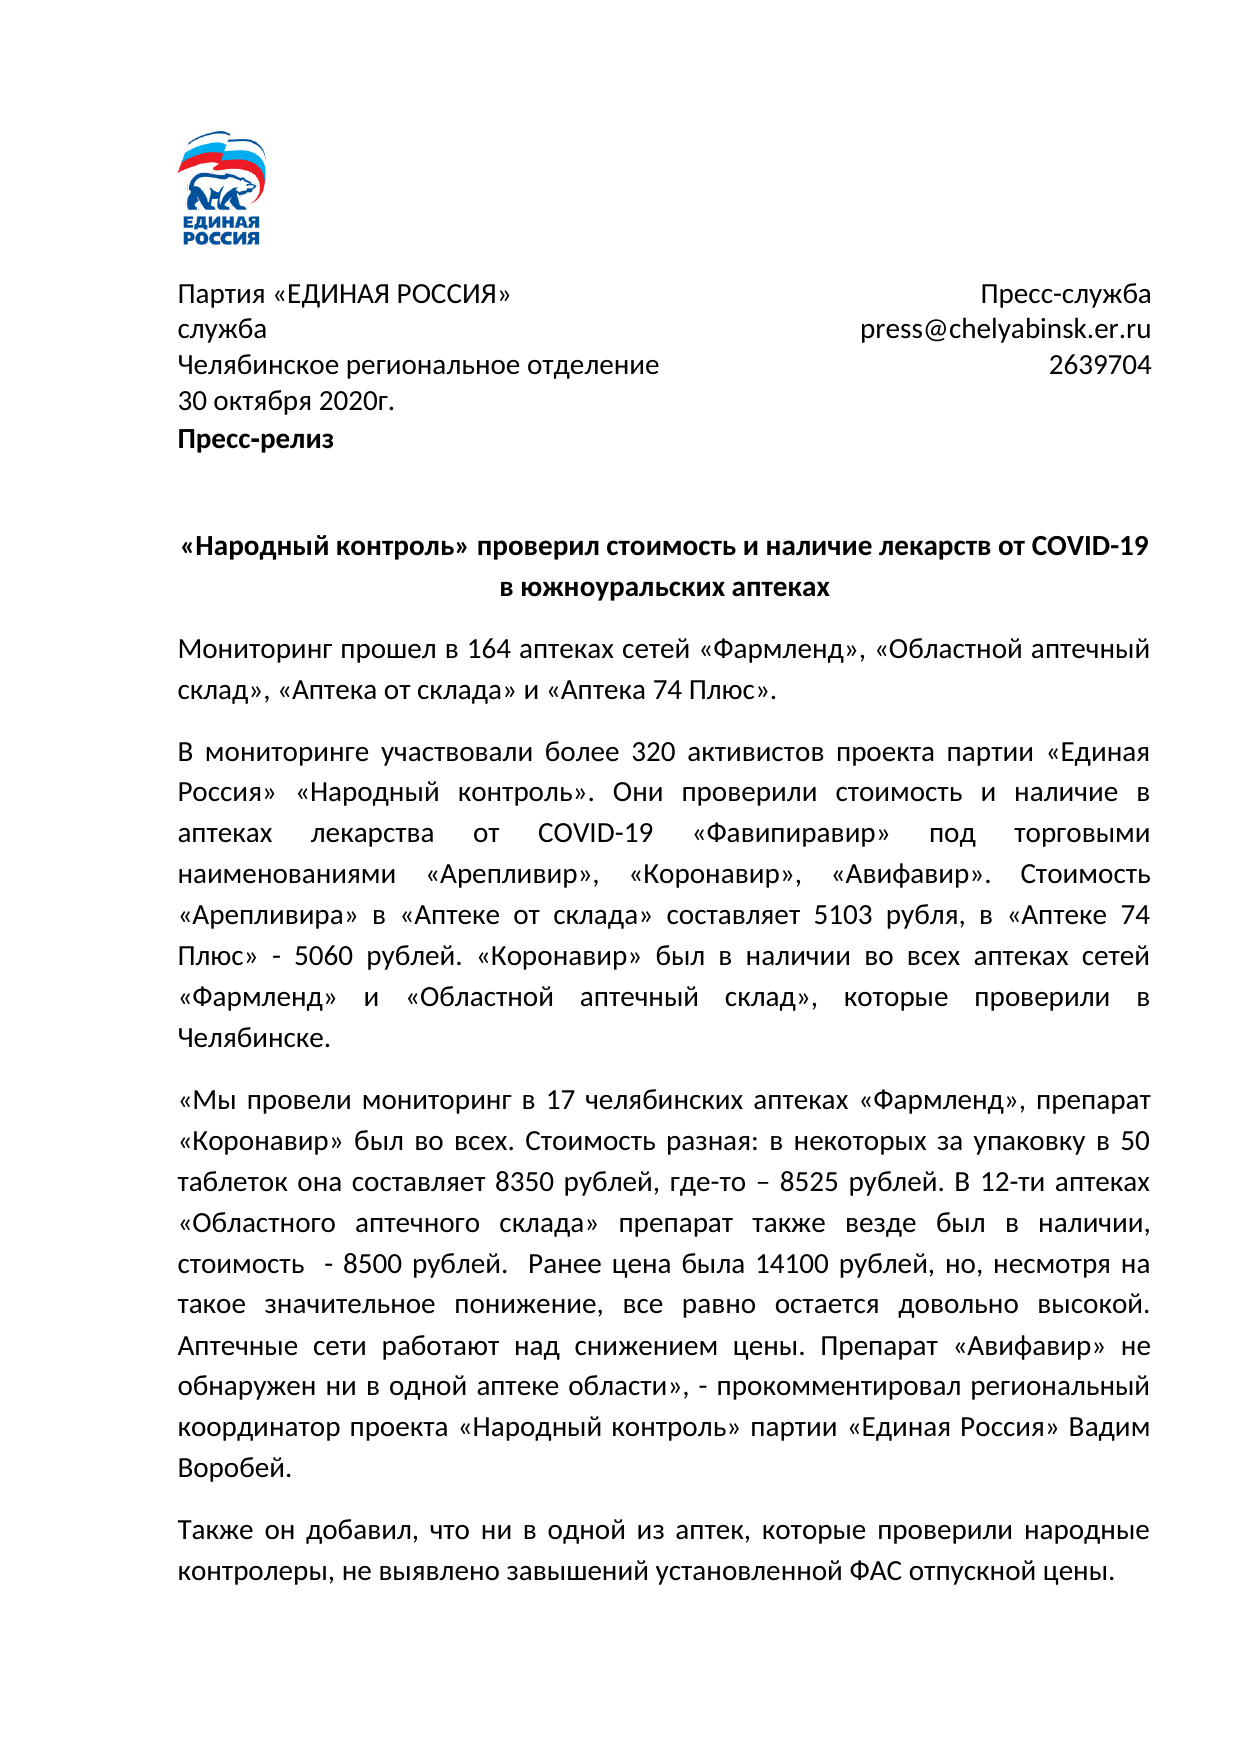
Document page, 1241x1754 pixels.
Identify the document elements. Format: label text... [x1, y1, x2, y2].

text В мониторинге участвовали более 320 активистов проекта партии «Единая Россия» «Народный контроль». Они проверили стоимость и наличие в аптеках лекарства от COVID-19 «Фавипиравир» под торговыми наименованиями «Арепливир», «Коронавир», «Авифавир». Стоимость «Арепливира» в «Аптеке от склада» составляет 5103 рубля, в «Аптеке 74 Плюс» - 5060 рублей. «Коронавир» был в наличии во всех аптеках сетей «Фармленд» и «Областной аптечный склад», которые проверили в Челябинске. [177, 733, 1152, 1055]
table_header Партия «ЕДИНАЯ РОССИЯ» Пресс-служба Челябинское региональное отделение [166, 275, 673, 382]
text «Народный контроль» проверил стоимость и наличие лекарств от COVID-19 в южноуральских аптеках [177, 527, 1152, 604]
text 30 октября 2020г. [177, 382, 1152, 417]
table_header Пресс-служба press@chelyabinsk.er.ru 2639704 [673, 275, 1163, 382]
text Пресс-релиз [177, 417, 1152, 457]
text Мониторинг прошел в 164 аптеках сетей «Фармленд», «Областной аптечный склад», «Аптека от склада» и «Аптека 74 Плюс». [177, 630, 1152, 706]
text «Мы провели мониторинг в 17 челябинских аптеках «Фармленд», препарат «Коронавир» был во всех. Стоимость разная: в некоторых за упаковку в 50 таблеток она составляет 8350 рублей, где-то – 8525 рублей. В 12-ти аптеках «Областного аптечного склада» препарат также везде был в наличии, стоимость - 8500 рублей. Ранее цена была 14100 рублей, но, несмотря на такое значительное понижение, все равно остается довольно высокой. Аптечные сети работают над снижением цены. Препарат «Авифавир» не обнаружен ни в одной аптеке области», - прокомментировал региональный координатор проекта «Народный контроль» партии «Единая Россия» Вадим Воробей. [177, 1081, 1152, 1485]
text Также он добавил, что ни в одной из аптек, которые проверили народные контролеры, не выявлено завышений установленной ФАС отпускной цены. [177, 1511, 1152, 1588]
picture [177, 131, 266, 245]
